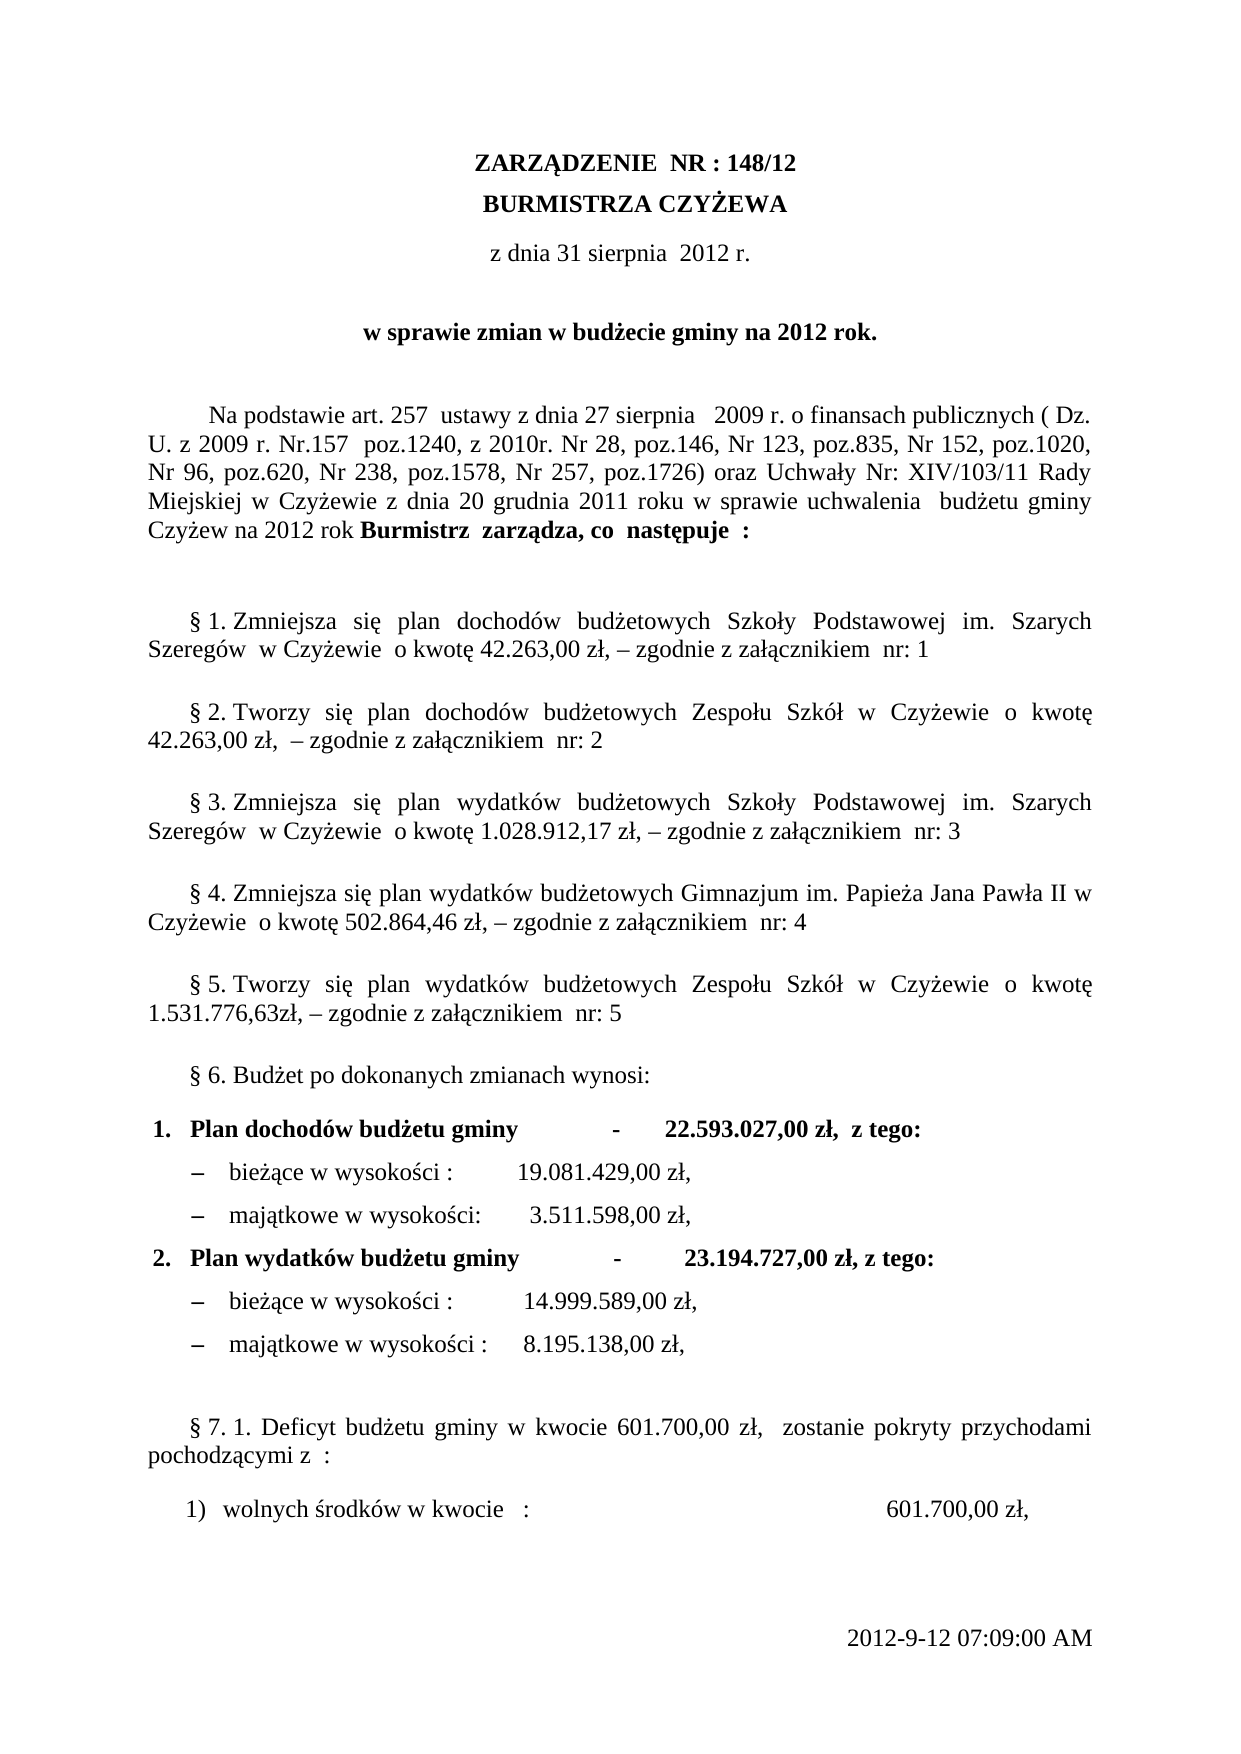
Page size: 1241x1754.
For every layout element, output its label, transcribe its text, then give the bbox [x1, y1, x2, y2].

list Plan wydatków budżetu gminy - 23.194.727,00 zł, z tego: [152, 1243, 1093, 1272]
text Tworzy się plan dochodów budżetowych Zespołu Szkół w Czyżewie o kwotę 42.263,00 zł, – zgodnie z załącznikiem nr: 2 [148, 697, 1093, 754]
text Zmniejsza się plan wydatków budżetowych Szkoły Podstawowej im. Szarych Szeregów w Czyżewie o kwotę 1.028.912,17 zł, – zgodnie z załącznikiem nr: 3 [148, 787, 1093, 845]
text Tworzy się plan wydatków budżetowych Zespołu Szkół w Czyżewie o kwotę 1.531.776,63zł, – zgodnie z załącznikiem nr: 5 [148, 969, 1093, 1027]
list majątkowe w wysokości : 8.195.138,00 zł, [191, 1329, 1093, 1358]
text BURMISTRZA CZYŻEWA [148, 189, 1093, 218]
text ZARZĄDZENIE Nr : 148/12 [148, 148, 1093, 176]
text Na podstawie art. 257 ustawy z dnia 27 sierpnia 2009 r. o finansach publicznych ( Dz. U. z 2009 r. Nr.157 poz.1240, z 2010r. Nr 28, poz.146, Nr 123, poz.835, Nr 152, poz.1020, Nr 96, poz.620, Nr 238, poz.1578, Nr 257, poz.1726) oraz Uchwały Nr: XIV/103/11 Rady Miejskiej w Czyżewie z dnia 20 grudnia 2011 roku w sprawie uchwalenia budżetu gminy Czyżew na 2012 rok Burmistrz zarządza, co następuje : [148, 400, 1093, 544]
list Plan dochodów budżetu gminy - 22.593.027,00 zł, z tego: [152, 1114, 1093, 1142]
list wolnych środków w kwocie : 601.700,00 zł, [185, 1494, 1093, 1523]
list bieżące w wysokości : 19.081.429,00 zł, [191, 1157, 1093, 1186]
text Budżet po dokonanych zmianach wynosi: [148, 1060, 1093, 1089]
text Zmniejsza się plan wydatków budżetowych Gimnazjum im. Papieża Jana Pawła II w Czyżewie o kwotę 502.864,46 zł, – zgodnie z załącznikiem nr: 4 [148, 878, 1093, 936]
list bieżące w wysokości : 14.999.589,00 zł, [191, 1286, 1093, 1315]
text Zmniejsza się plan dochodów budżetowych Szkoły Podstawowej im. Szarych Szeregów w Czyżewie o kwotę 42.263,00 zł, – zgodnie z załącznikiem nr: 1 [148, 606, 1093, 663]
text w sprawie zmian w budżecie gminy na 2012 rok. [148, 317, 1093, 346]
list majątkowe w wysokości: 3.511.598,00 zł, [191, 1200, 1093, 1229]
text 31 sierpnia 2012 r. [148, 238, 1093, 267]
text 1. Deficyt budżetu gminy w kwocie 601.700,00 zł, zostanie pokryty przychodami pochodzącymi z : [148, 1412, 1093, 1469]
